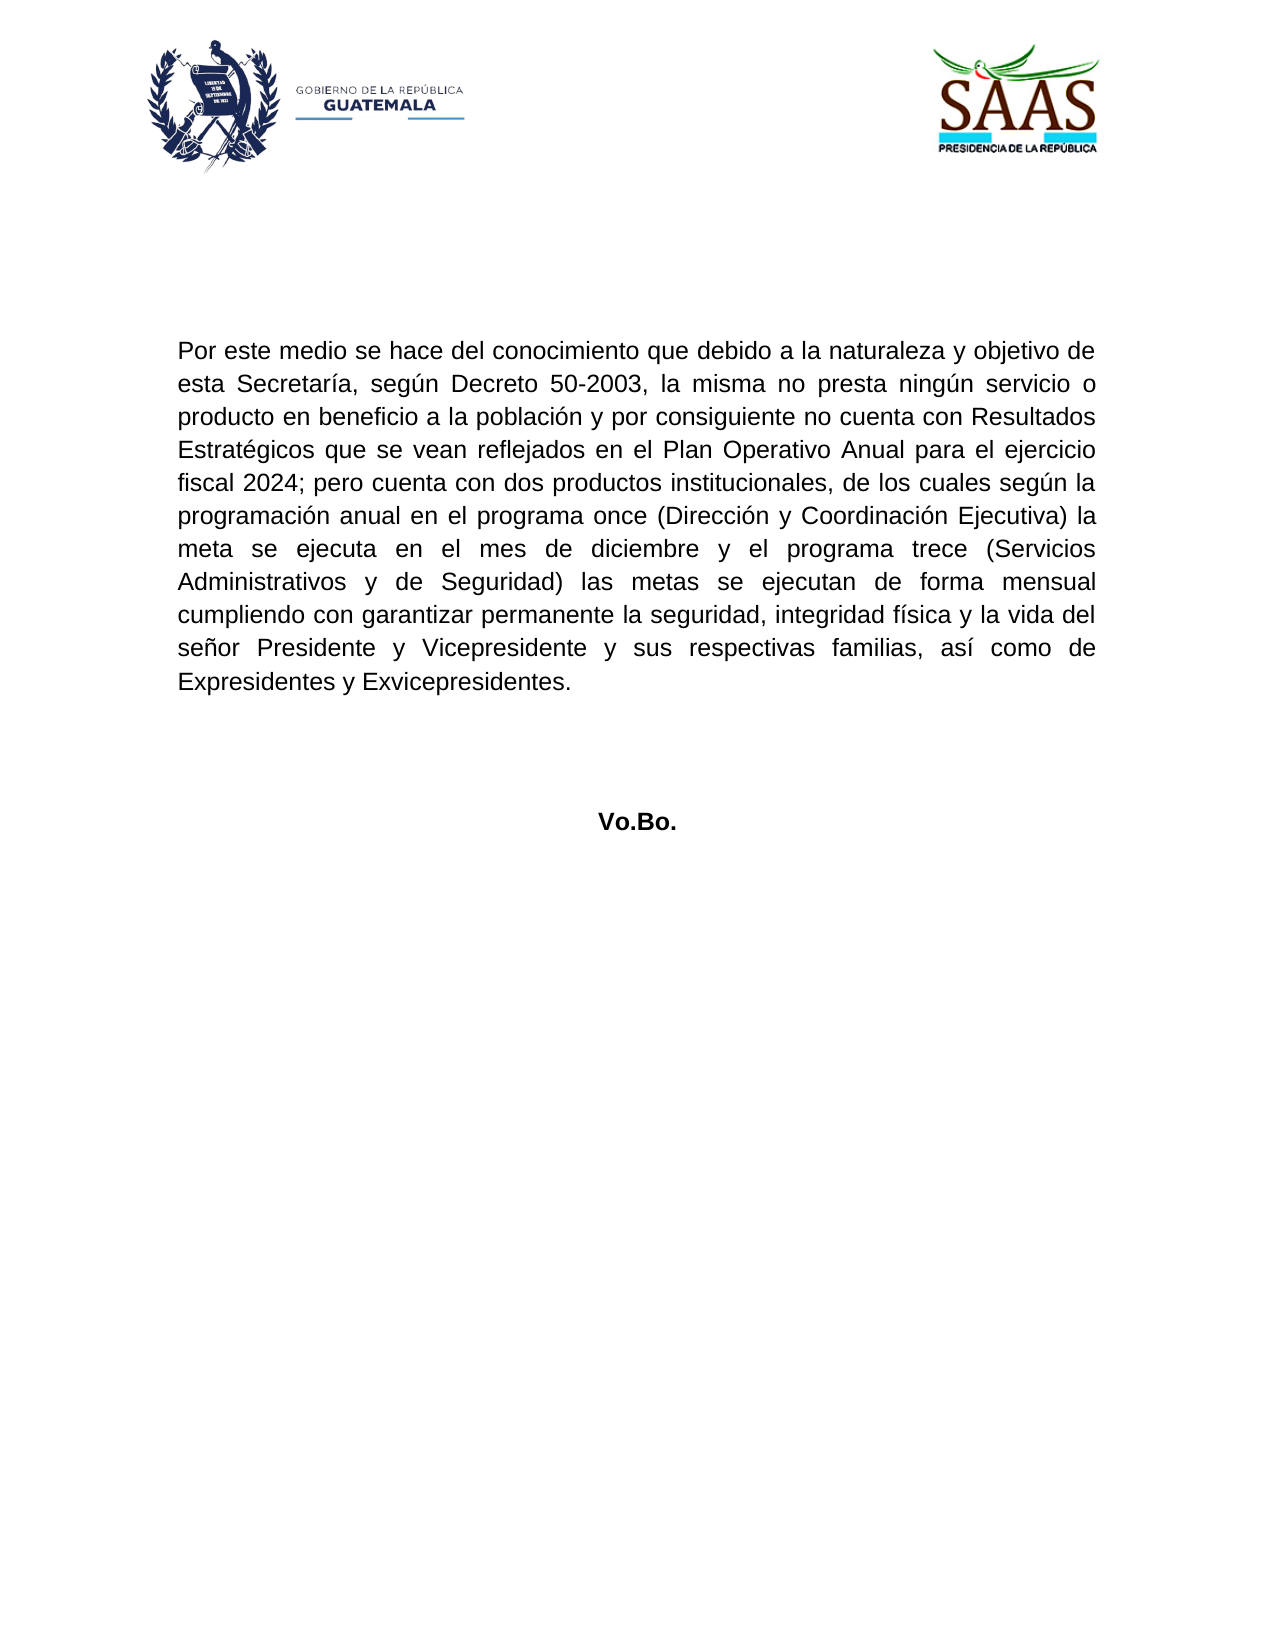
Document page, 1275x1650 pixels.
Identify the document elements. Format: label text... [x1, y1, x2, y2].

picture [914, 43, 1122, 153]
text Vo.Bo. [177, 807, 1098, 835]
text Por este medio se hace del conocimiento que debido a la naturaleza y objetivo de esta Secretaría, según Decreto 50-2003, la misma no presta ningún servicio o producto en beneficio a la población y por consiguiente no cuenta con Resultados Estratégicos que se vean reflejados en el Plan Operativo Anual para el ejercicio fiscal 2024; pero cuenta con dos productos institucionales, de los cuales según la programación anual en el programa once (Dirección y Coordinación Ejecutiva) la meta se ejecuta en el mes de diciembre y el programa trece (Servicios Administrativos y de Seguridad) las metas se ejecutan de forma mensual cumpliendo con garantizar permanente la seguridad, integridad física y la vida del señor Presidente y Vicepresidente y sus respectivas familias, así como de Expresidentes y Exvicepresidentes. [177, 336, 1098, 695]
picture [141, 31, 471, 175]
